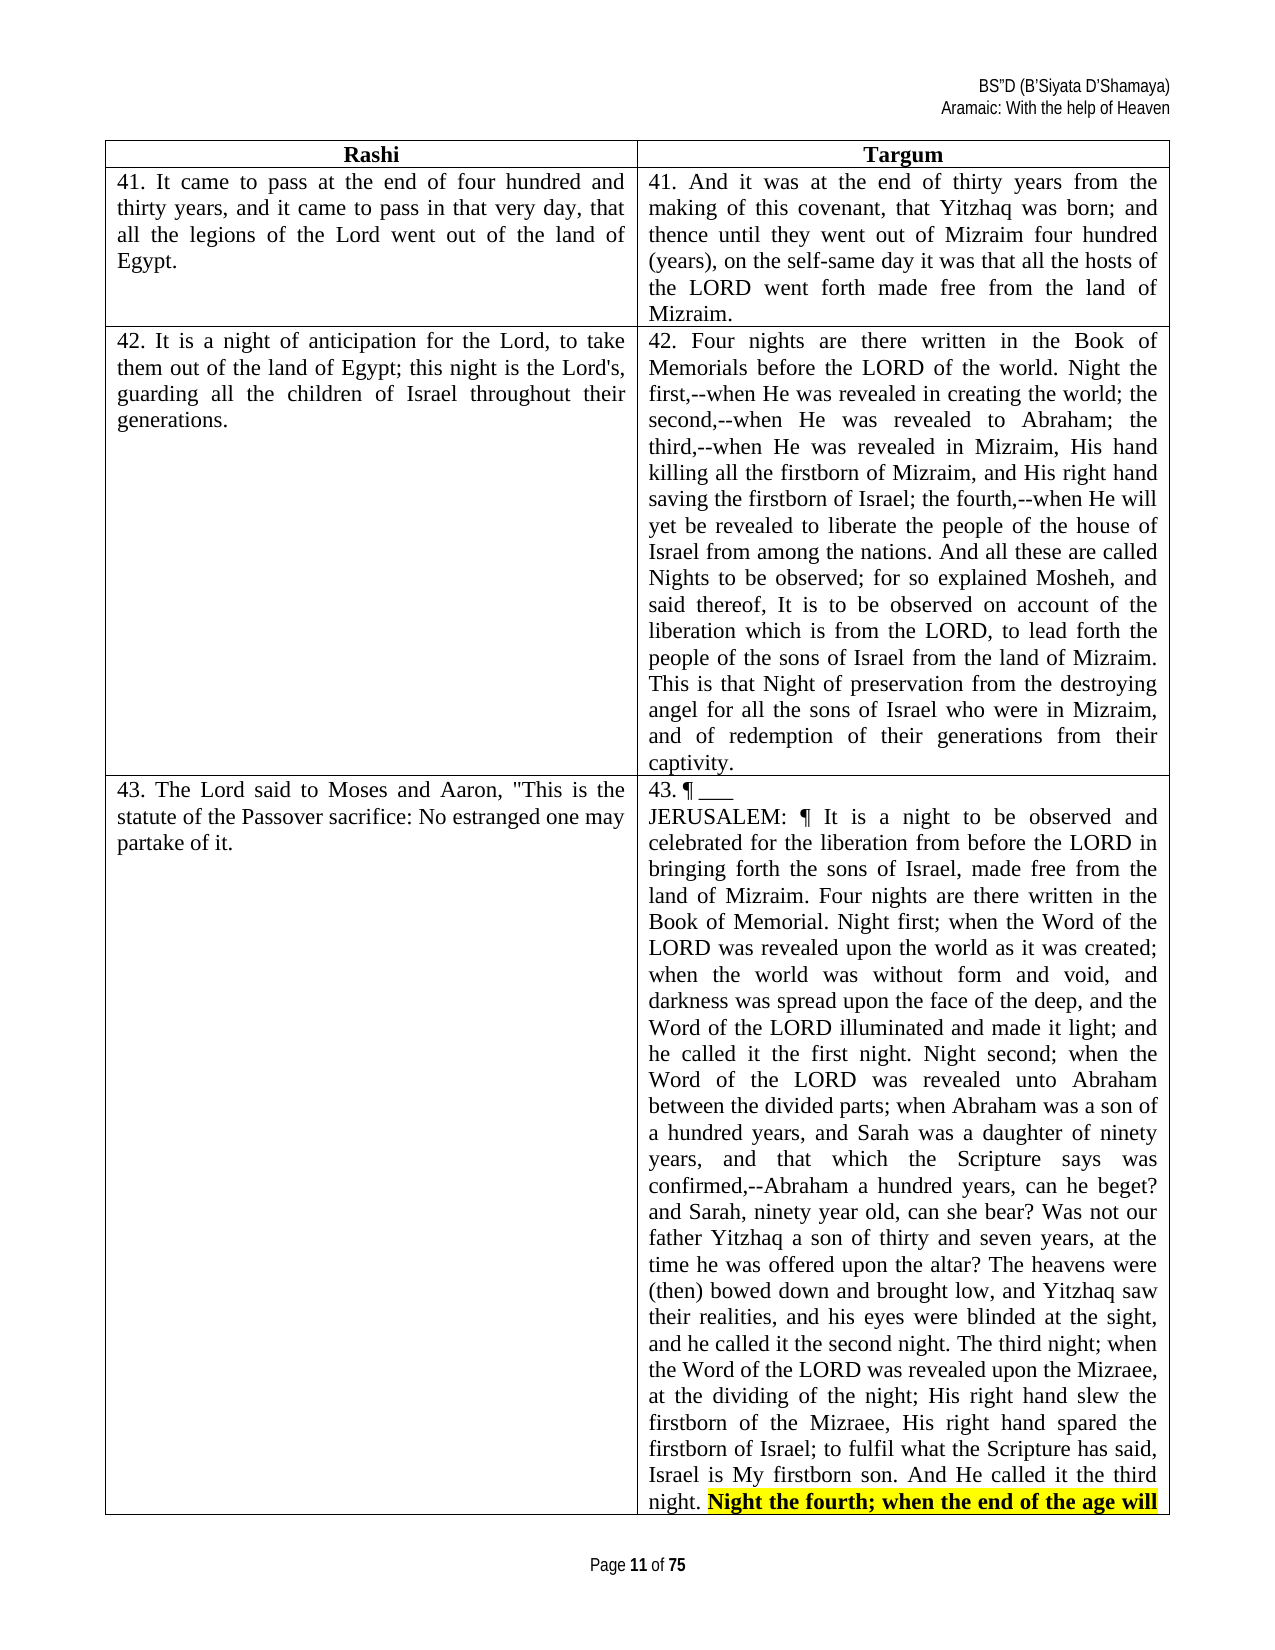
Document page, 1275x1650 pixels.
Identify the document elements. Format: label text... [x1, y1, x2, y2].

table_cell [638, 776, 1169, 1514]
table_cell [106, 776, 637, 1514]
table_header Rashi [106, 141, 637, 167]
table_cell 42. Four nights are there written in the Book of Memorials before the LORD of the world. Night the first,--when He was revealed in creating the world; the second,--when He was revealed to Abraham; the third,--when He was revealed in Mizraim, His hand killing all the firstborn of Mizraim, and His right hand saving the firstborn of Israel; the fourth,--when He will yet be revealed to liberate the people of the house of Israel from among the nations. And all these are called Nights to be observed; for so explained Mosheh, and said thereof, It is to be observed on account of the liberation which is from the LORD, to lead forth the people of the sons of Israel from the land of Mizraim. This is that Night of preservation from the destroying angel for all the sons of Israel who were in Mizraim, and of redemption of their generations from their captivity. [638, 327, 1169, 775]
table_cell 41. It came to pass at the end of four hundred and thirty years, and it came to pass in that very day, that all the legions of the Lord went out of the land of Egypt. [106, 168, 637, 326]
table_header Targum [638, 141, 1169, 167]
table_cell 41. And it was at the end of thirty years from the making of this covenant, that Yitzhaq was born; and thence until they went out of Mizraim four hundred (years), on the self-same day it was that all the hosts of the LORD went forth made free from the land of Mizraim. [638, 168, 1169, 326]
table_cell 42. It is a night of anticipation for the Lord, to take them out of the land of Egypt; this night is the Lord's, guarding all the children of Israel throughout their generations. [106, 327, 637, 775]
